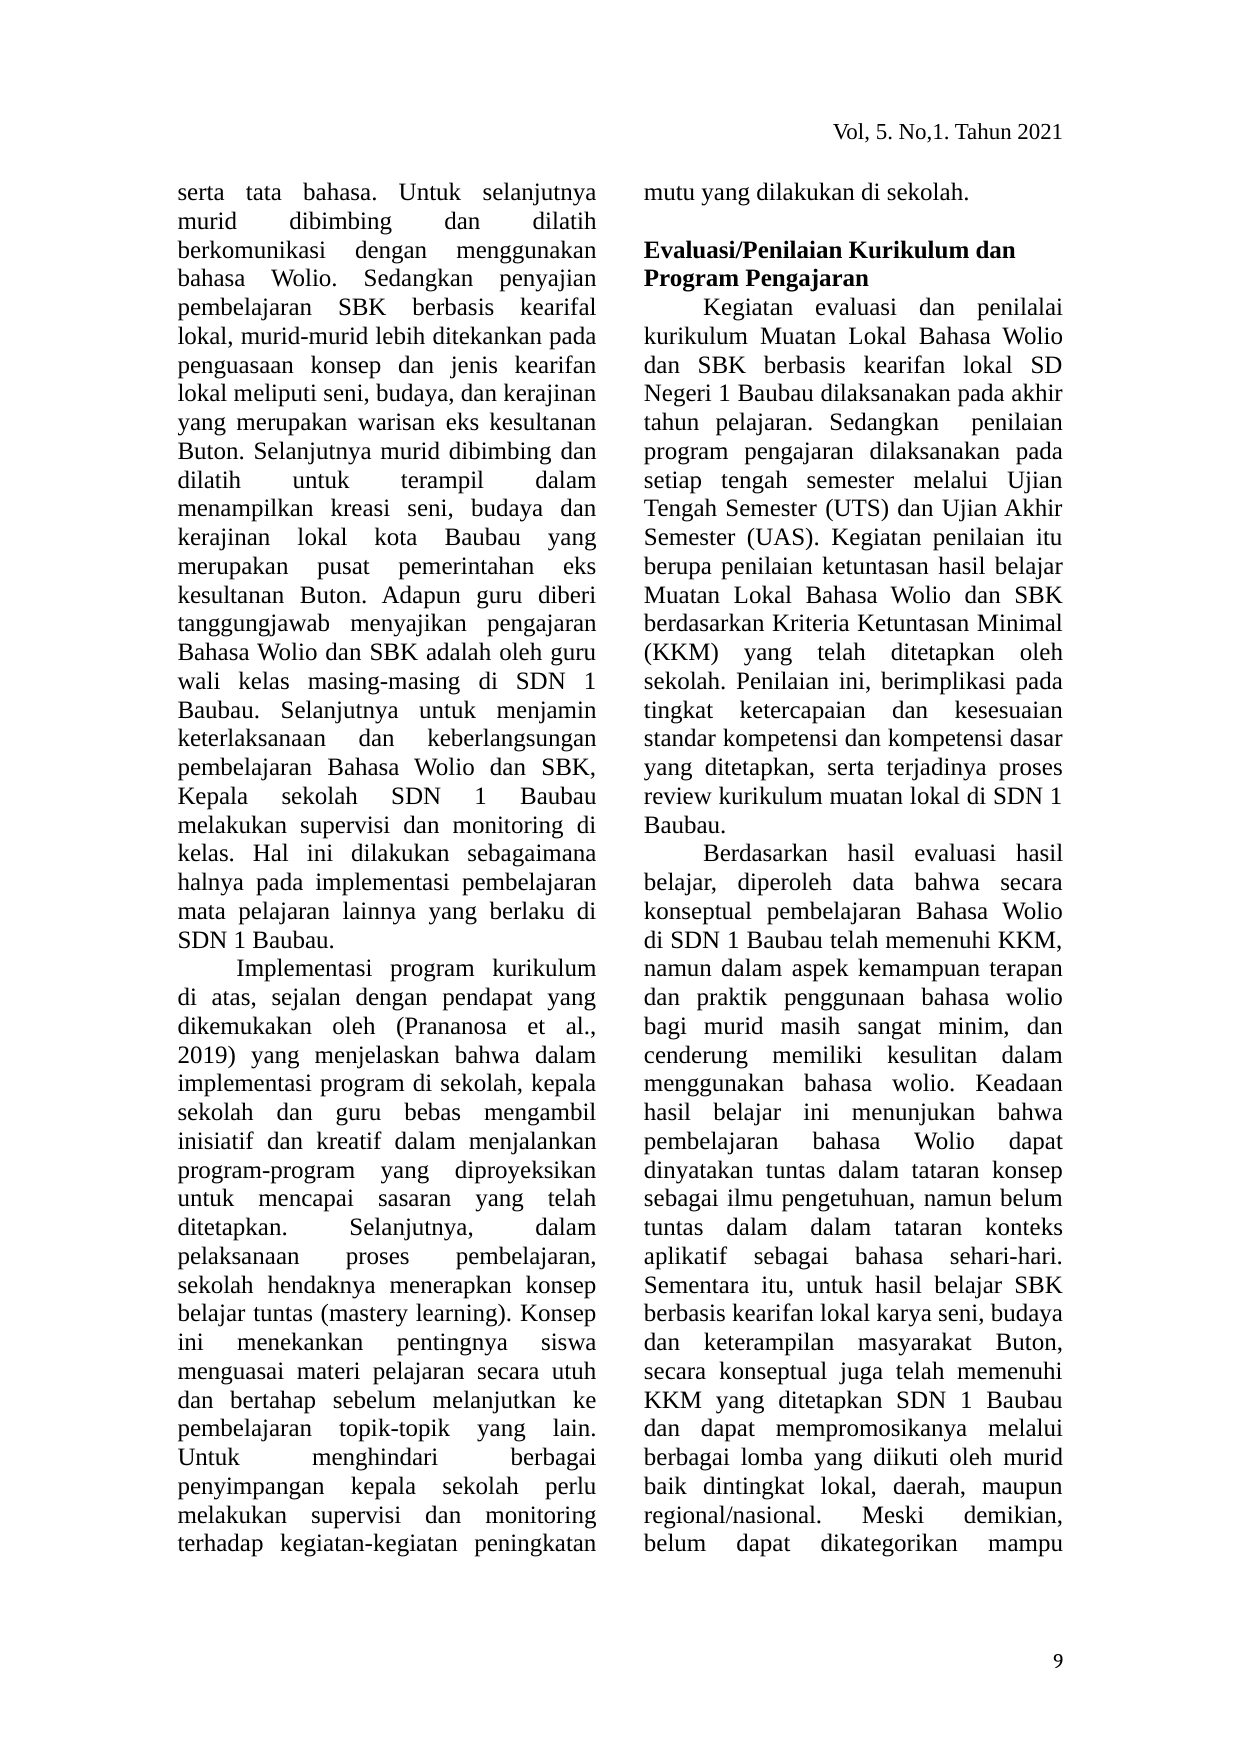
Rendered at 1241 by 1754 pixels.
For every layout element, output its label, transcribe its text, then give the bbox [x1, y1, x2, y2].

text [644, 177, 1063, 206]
text Evaluasi/Penilaian Kurikulum dan Program Pengajaran [644, 235, 1063, 292]
text Implementasi program kurikulum di atas, sejalan dengan pendapat yang dikemukakan oleh (Prananosa et al., 2019) yang menjelaskan bahwa dalam implementasi program di sekolah, kepala sekolah dan guru bebas mengambil inisiatif dan kreatif dalam menjalankan program-program yang diproyeksikan untuk mencapai sasaran yang telah ditetapkan. Selanjutnya, dalam pelaksanaan proses pembelajaran, sekolah hendaknya menerapkan konsep belajar tuntas (mastery learning). Konsep ini menekankan pentingnya siswa menguasai materi pelajaran secara utuh dan bertahap sebelum melanjutkan ke pembelajaran topik-topik yang lain. Untuk menghindari berbagai penyimpangan kepala sekolah perlu melakukan supervisi dan monitoring terhadap kegiatan-kegiatan peningkatan mutu yang dilakukan di sekolah. [177, 953, 596, 1557]
text Kegiatan evaluasi dan penilalai kurikulum Muatan Lokal Bahasa Wolio dan SBK berbasis kearifan lokal SD Negeri 1 Baubau dilaksanakan pada akhir tahun pelajaran. Sedangkan penilaian program pengajaran dilaksanakan pada setiap tengah semester melalui Ujian Tengah Semester (UTS) dan Ujian Akhir Semester (UAS). Kegiatan penilaian itu berupa penilaian ketuntasan hasil belajar Muatan Lokal Bahasa Wolio dan SBK berdasarkan Kriteria Ketuntasan Minimal (KKM) yang telah ditetapkan oleh sekolah. Penilaian ini, berimplikasi pada tingkat ketercapaian dan kesesuaian standar kompetensi dan kompetensi dasar yang ditetapkan, serta terjadinya proses review kurikulum muatan lokal di SDN 1 Baubau. [644, 292, 1063, 838]
